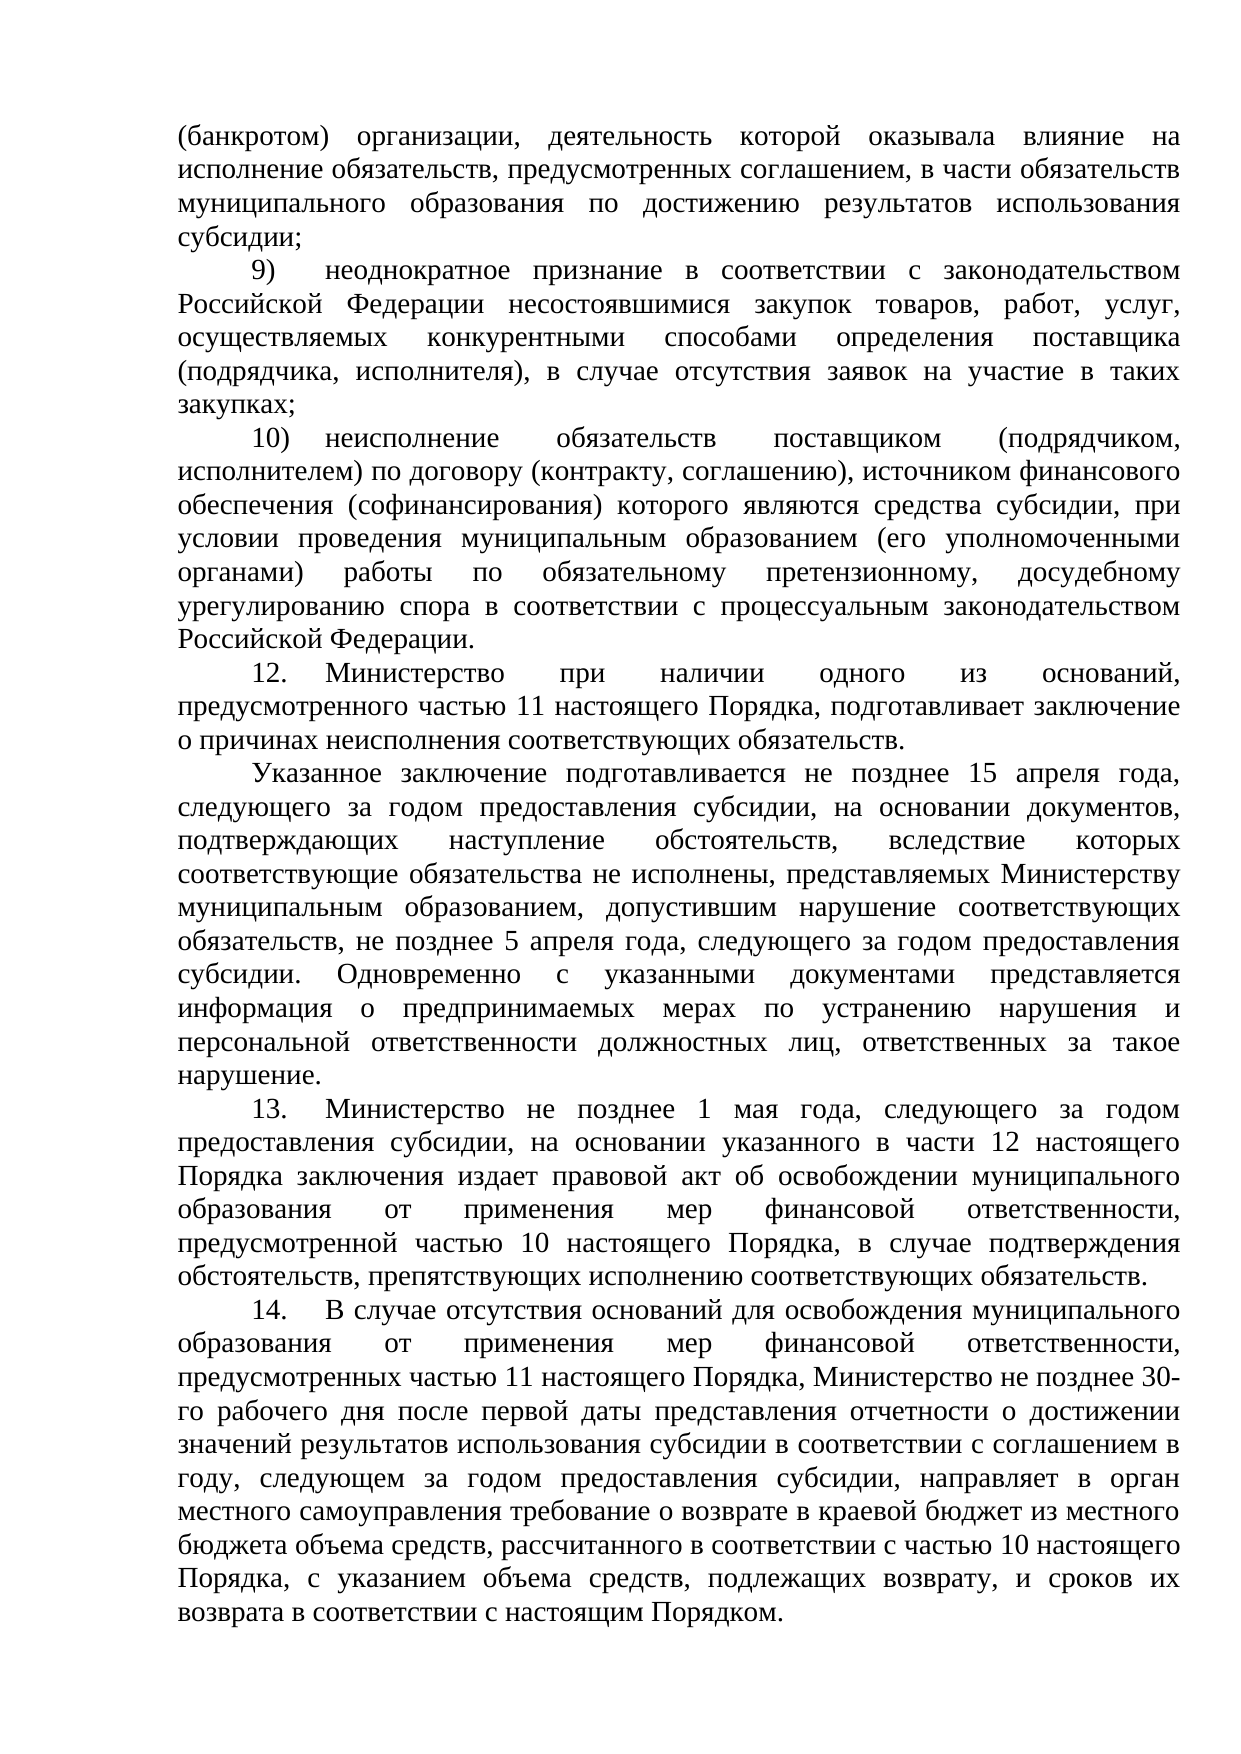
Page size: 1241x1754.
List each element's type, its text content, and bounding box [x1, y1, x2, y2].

list неисполнение обязательств поставщиком (подрядчиком, исполнителем) по договору (контракту, соглашению), источником финансового обеспечения (софинансирования) которого являются средства субсидии, при условии проведения муниципальным образованием (его уполномоченными органами) работы по обязательному претензионному, досудебному урегулированию спора в соответствии с процессуальным законодательством Российской Федерации. [177, 420, 1181, 655]
text Указанное заключение подготавливается не позднее 15 апреля года, следующего за годом предоставления субсидии, на основании документов, подтверждающих наступление обстоятельств, вследствие которых соответствующие обязательства не исполнены, представляемых Министерству муниципальным образованием, допустившим нарушение соответствующих обязательств, не позднее 5 апреля года, следующего за годом предоставления субсидии. Одновременно с указанными документами представляется информация о предпринимаемых мерах по устранению нарушения и персональной ответственности должностных лиц, ответственных за такое нарушение. [177, 755, 1181, 1091]
list В случае отсутствия оснований для освобождения муниципального образования от применения мер финансовой ответственности, предусмотренных частью 11 настоящего Порядка, Министерство не позднее 30-го рабочего дня после первой даты представления отчетности о достижении значений результатов использования субсидии в соответствии с соглашением в году, следующем за годом предоставления субсидии, направляет в орган местного самоуправления требование о возврате в краевой бюджет из местного бюджета объема средств, рассчитанного в соответствии с частью 10 настоящего Порядка, с указанием объема средств, подлежащих возврату, и сроков их возврата в соответствии с настоящим Порядком. [177, 1292, 1181, 1627]
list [177, 118, 1181, 252]
list Министерство при наличии одного из оснований, предусмотренного частью 11 настоящего Порядка, подготавливает заключение о причинах неисполнения соответствующих обязательств. [177, 655, 1181, 755]
list Министерство не позднее 1 мая года, следующего за годом предоставления субсидии, на основании указанного в части 12 настоящего Порядка заключения издает правовой акт об освобождении муниципального образования от применения мер финансовой ответственности, предусмотренной частью 10 настоящего Порядка, в случае подтверждения обстоятельств, препятствующих исполнению соответствующих обязательств. [177, 1091, 1181, 1292]
list неоднократное признание в соответствии с законодательством Российской Федерации несостоявшимися закупок товаров, работ, услуг, осуществляемых конкурентными способами определения поставщика (подрядчика, исполнителя), в случае отсутствия заявок на участие в таких закупках; [177, 252, 1181, 420]
